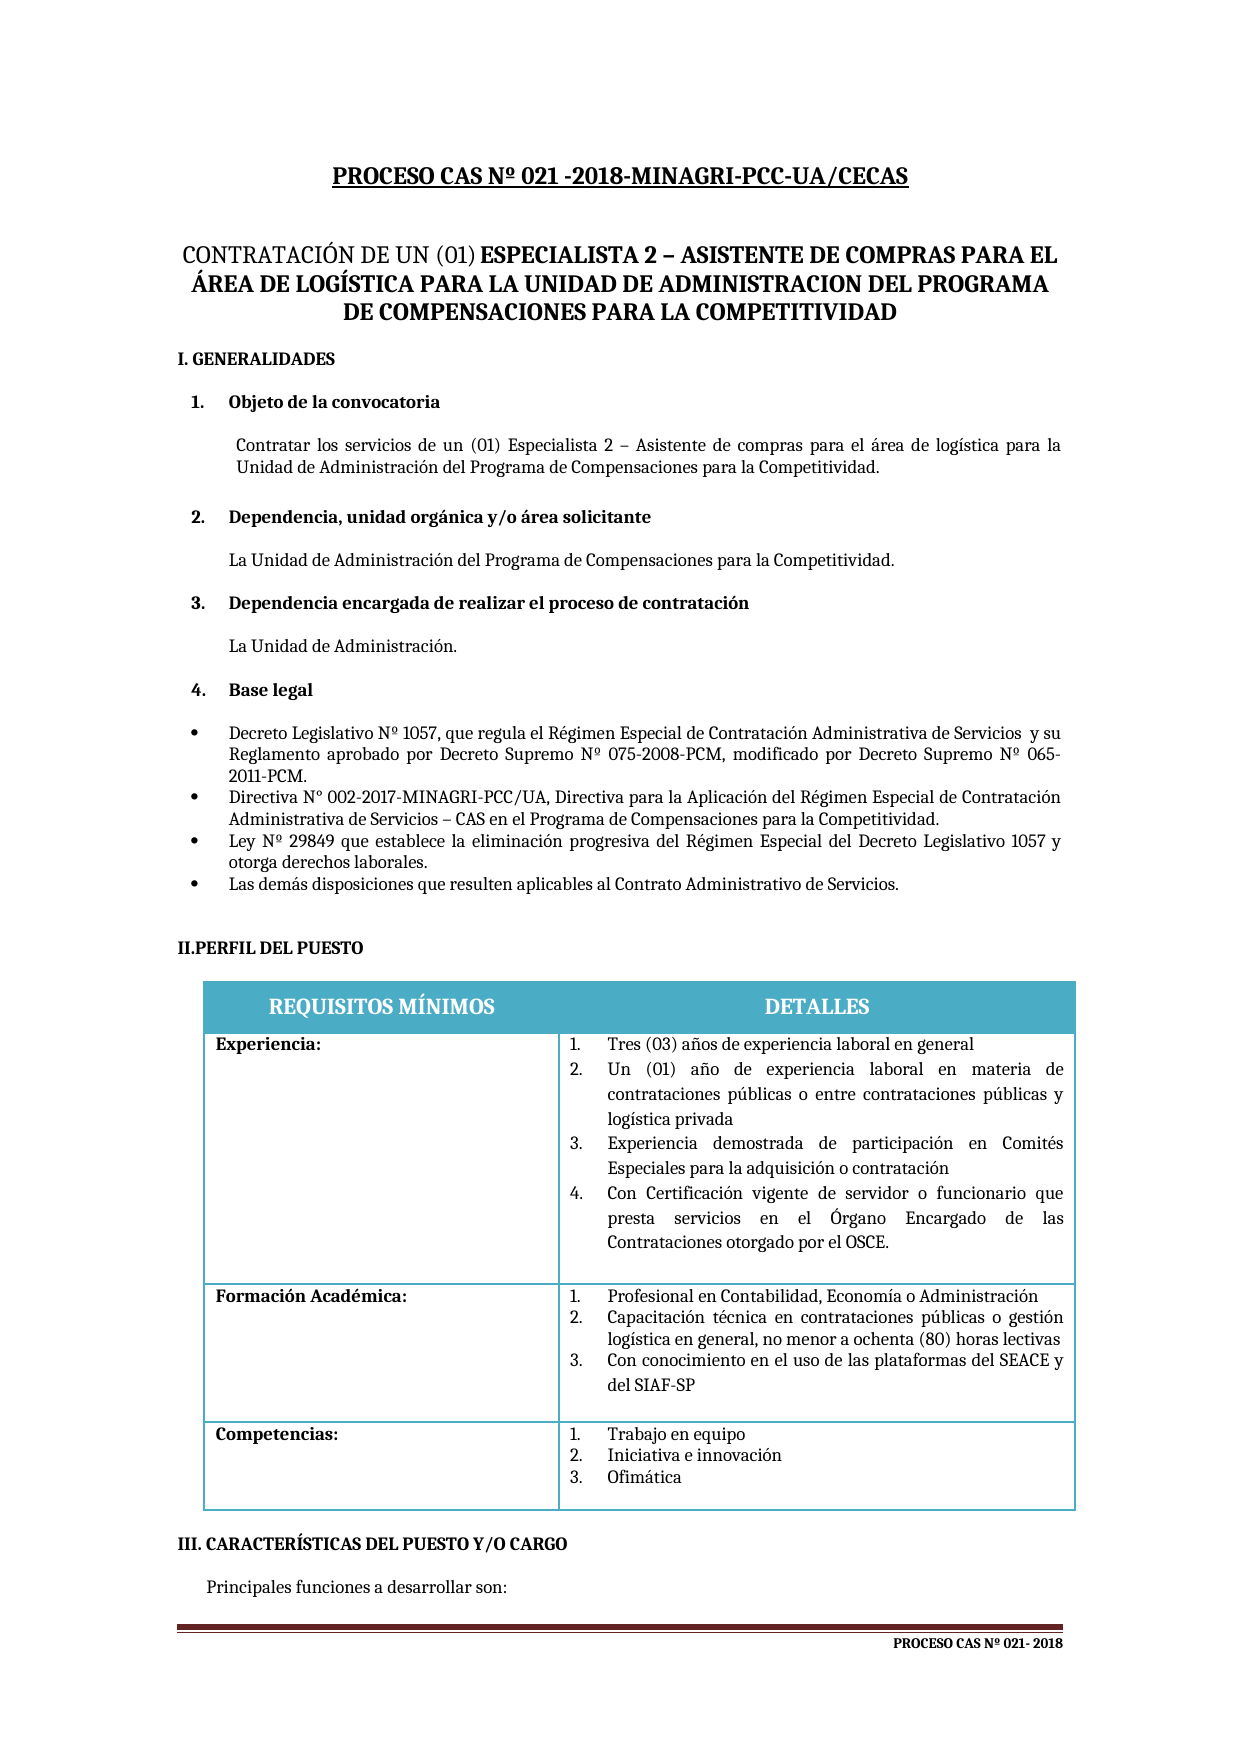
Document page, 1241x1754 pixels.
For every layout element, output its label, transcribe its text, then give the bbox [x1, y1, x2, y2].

table_header DETALLES [560, 983, 1074, 1032]
table_cell Trabajo en equipo Iniciativa e innovación Ofimática [560, 1423, 1074, 1509]
list Dependencia, unidad orgánica y/o área solicitante [191, 507, 1063, 528]
table_cell Formación Académica: [205, 1285, 558, 1421]
title Contratar los servicios de un (01) Especialista 2 – Asistente de compras para el área de logística para la Unidad de Administración del Programa de Compensaciones para la Competitividad. [236, 435, 1063, 478]
list Directiva N° 002-2017-MINAGRI-PCC/UA, Directiva para la Aplicación del Régimen Especial de Contratación Administrativa de Servicios – CAS en el Programa de Compensaciones para la Competitividad. [191, 787, 1063, 830]
text Principales funciones a desarrollar son: [177, 1576, 1063, 1598]
list Las demás disposiciones que resulten aplicables al Contrato Administrativo de Servicios. [191, 873, 1063, 895]
text La Unidad de Administración del Programa de Compensaciones para la Competitividad. [229, 550, 1063, 571]
table_header REQUISITOS MÍNIMOS [205, 983, 558, 1032]
list Dependencia encargada de realizar el proceso de contratación [191, 593, 1063, 614]
title CONTRATACIÓN DE UN (01) ESPECIALISTA 2 – ASISTENTE DE COMPRAS PARA EL ÁREA DE LOGÍSTICA PARA LA UNIDAD DE ADMINISTRACION DEL PROGRAMA DE COMPENSACIONES PARA LA COMPETITIVIDAD [177, 241, 1063, 327]
list Base legal [191, 679, 1063, 701]
list Decreto Legislativo Nº 1057, que regula el Régimen Especial de Contratación Administrativa de Servicios y su Reglamento aprobado por Decreto Supremo Nº 075-2008-PCM, modificado por Decreto Supremo Nº 065-2011-PCM. [191, 722, 1063, 787]
text La Unidad de Administración. [229, 636, 1063, 658]
table_cell Competencias: [205, 1423, 558, 1509]
text PROCESO CAS Nº 021 -2018-MINAGRI-PCC-UA/CECAS [177, 162, 1063, 190]
table_cell Tres (03) años de experiencia laboral en general Un (01) año de experiencia laboral en materia de contrataciones públicas o entre contrataciones públicas y logística privada Experiencia demostrada de participación en Comités Especiales para la adquisición o contratación Con Certificación vigente de servidor o funcionario que presta servicios en el Órgano Encargado de las Contrataciones otorgado por el OSCE. [560, 1034, 1074, 1283]
text I. GENERALIDADES [177, 348, 1063, 370]
table_cell Experiencia: [205, 1034, 558, 1283]
list Objeto de la convocatoria [191, 392, 1063, 413]
text II.PERFIL DEL PUESTO [177, 938, 1063, 959]
table_cell Profesional en Contabilidad, Economía o Administración Capacitación técnica en contrataciones públicas o gestión logística en general, no menor a ochenta (80) horas lectivas Con conocimiento en el uso de las plataformas del SEACE y del SIAF-SP [560, 1285, 1074, 1421]
text III. CARACTERÍSTICAS DEL PUESTO Y/O CARGO [177, 1533, 1063, 1554]
list Ley Nº 29849 que establece la eliminación progresiva del Régimen Especial del Decreto Legislativo 1057 y otorga derechos laborales. [191, 830, 1063, 873]
